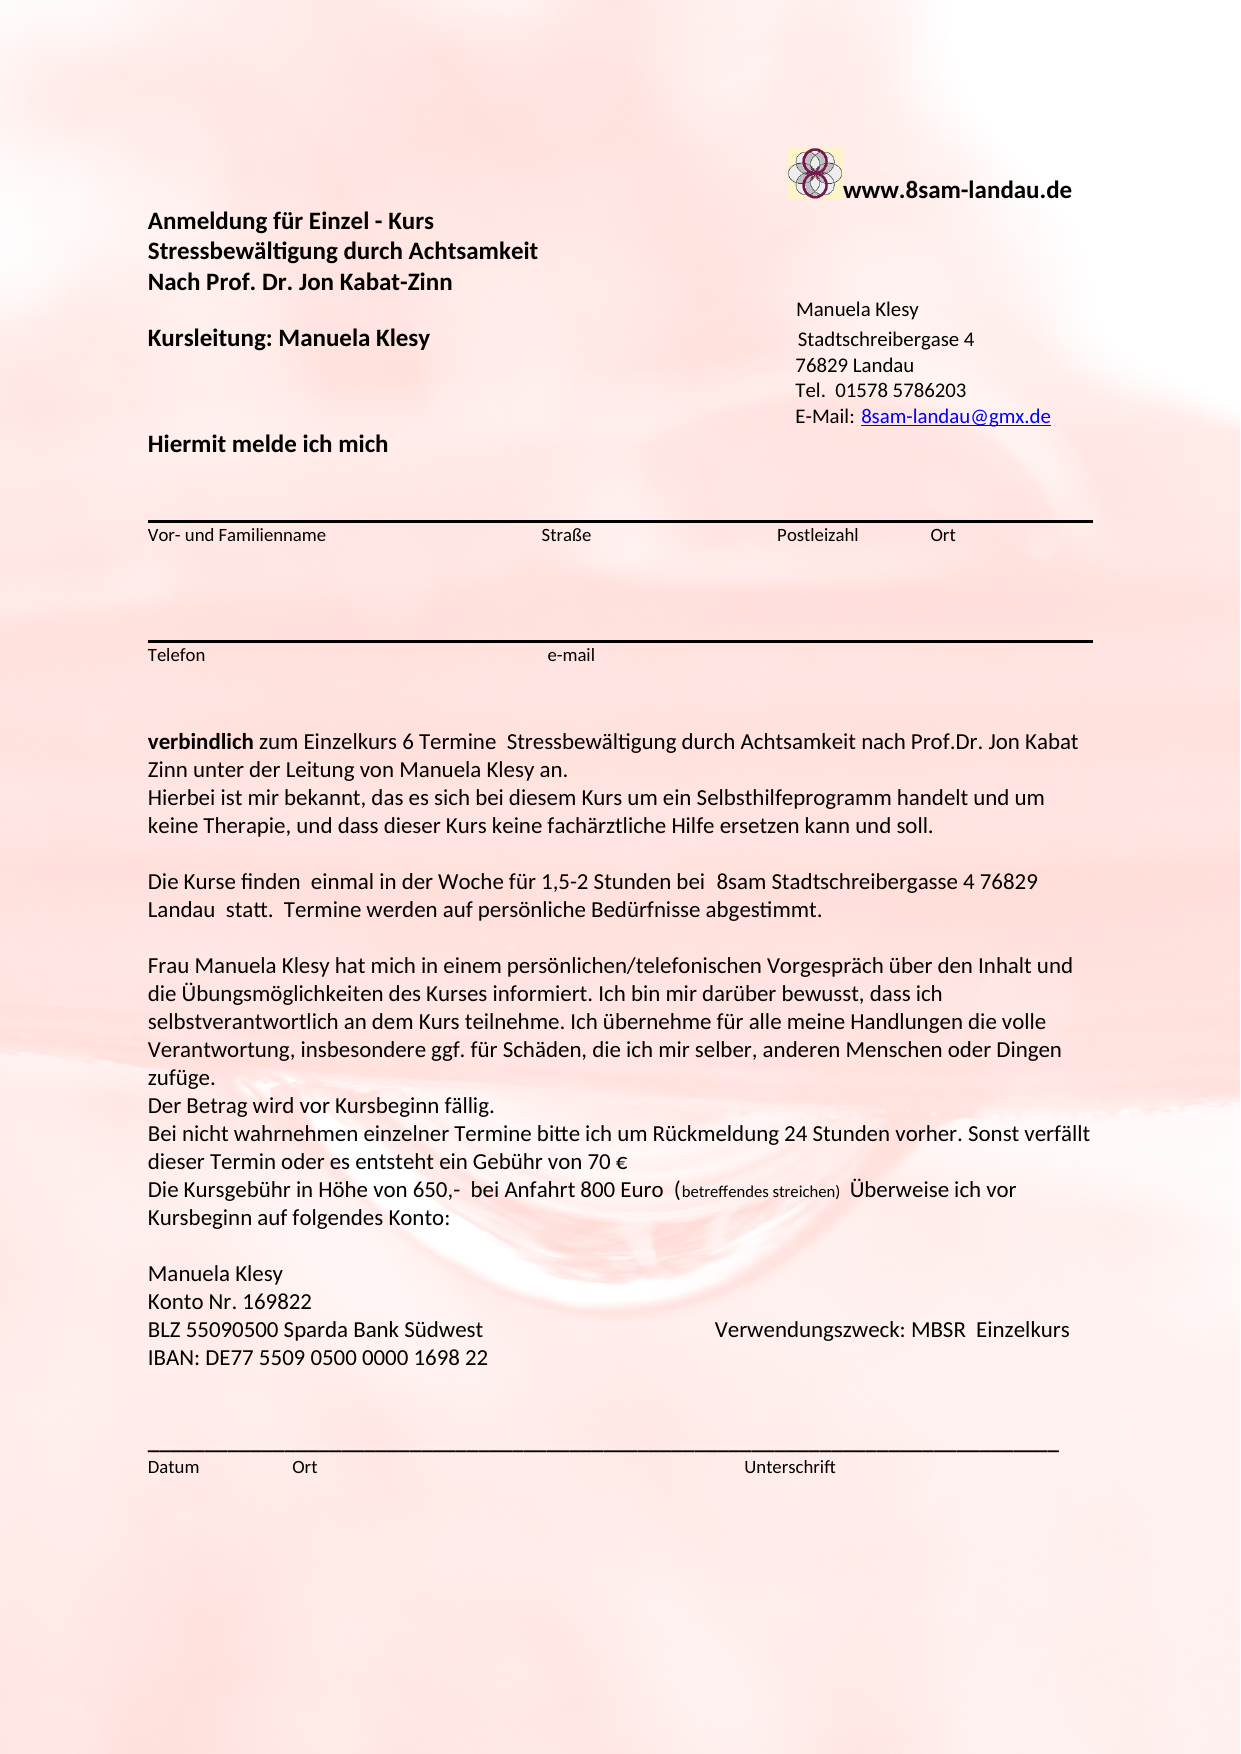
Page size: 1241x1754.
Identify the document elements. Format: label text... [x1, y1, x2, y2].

text Manuela Klesy [148, 296, 1093, 322]
text Stressbewältigung durch Achtsamkeit [148, 235, 1093, 266]
text Bei nicht wahrnehmen einzelner Termine bitte ich um Rückmeldung 24 Stunden vorher. Sonst verfällt dieser Termin oder es entsteht ein Gebühr von 70 € [148, 1119, 1093, 1175]
text Hierbei ist mir bekannt, das es sich bei diesem Kurs um ein Selbsthilfeprogramm handelt und um keine Therapie, und dass dieser Kurs keine fachärztliche Hilfe ersetzen kann und soll. [148, 783, 1093, 839]
text www.8sam-landau.de [148, 148, 1093, 205]
text Telefon e-mail [148, 643, 1093, 666]
text 76829 Landau [148, 352, 1093, 378]
text Hiermit melde ich mich [148, 428, 1093, 459]
text BLZ 55090500 Sparda Bank Südwest Verwendungszweck: MBSR Einzelkurs [148, 1315, 1093, 1343]
text Kursleitung: Manuela Klesy Stadtschreibergase 4 [148, 322, 1093, 352]
text verbindlich zum Einzelkurs 6 Termine Stressbewältigung durch Achtsamkeit nach Prof.Dr. Jon Kabat Zinn unter der Leitung von Manuela Klesy an. [148, 727, 1093, 783]
text Frau Manuela Klesy hat mich in einem persönlichen/telefonischen Vorgespräch über den Inhalt und die Übungsmöglichkeiten des Kurses informiert. Ich bin mir darüber bewusst, dass ich selbstverantwortlich an dem Kurs teilnehme. Ich übernehme für alle meine Handlungen die volle Verantwortung, insbesondere ggf. für Schäden, die ich mir selber, anderen Menschen oder Dingen zufüge. [148, 951, 1093, 1091]
text ________________________________________________________________________________ Datum Ort Unterschrift [148, 1399, 1093, 1478]
text Anmeldung für Einzel - Kurs [148, 205, 1093, 235]
text Nach Prof. Dr. Jon Kabat-Zinn [148, 266, 1093, 296]
text Der Betrag wird vor Kursbeginn fällig. [148, 1091, 1093, 1119]
text Vor- und Familienname Straße Postleizahl Ort [148, 523, 1093, 546]
picture [0, 0, 1241, 1754]
text Die Kursgebühr in Höhe von 650,- bei Anfahrt 800 Euro (betreffendes streichen) Überweise ich vor Kursbeginn auf folgendes Konto: [148, 1175, 1093, 1231]
text IBAN: DE77 5509 0500 0000 1698 22 [148, 1343, 1093, 1371]
text Manuela Klesy [148, 1259, 1093, 1287]
text Tel. 01578 5786203 [148, 378, 1093, 403]
text Konto Nr. 169822 [148, 1287, 1093, 1315]
text Die Kurse finden einmal in der Woche für 1,5-2 Stunden bei 8sam Stadtschreibergasse 4 76829 Landau statt. Termine werden auf persönliche Bedürfnisse abgestimmt. [148, 867, 1093, 923]
text E-Mail: 8sam-landau@gmx.de [148, 403, 1093, 428]
